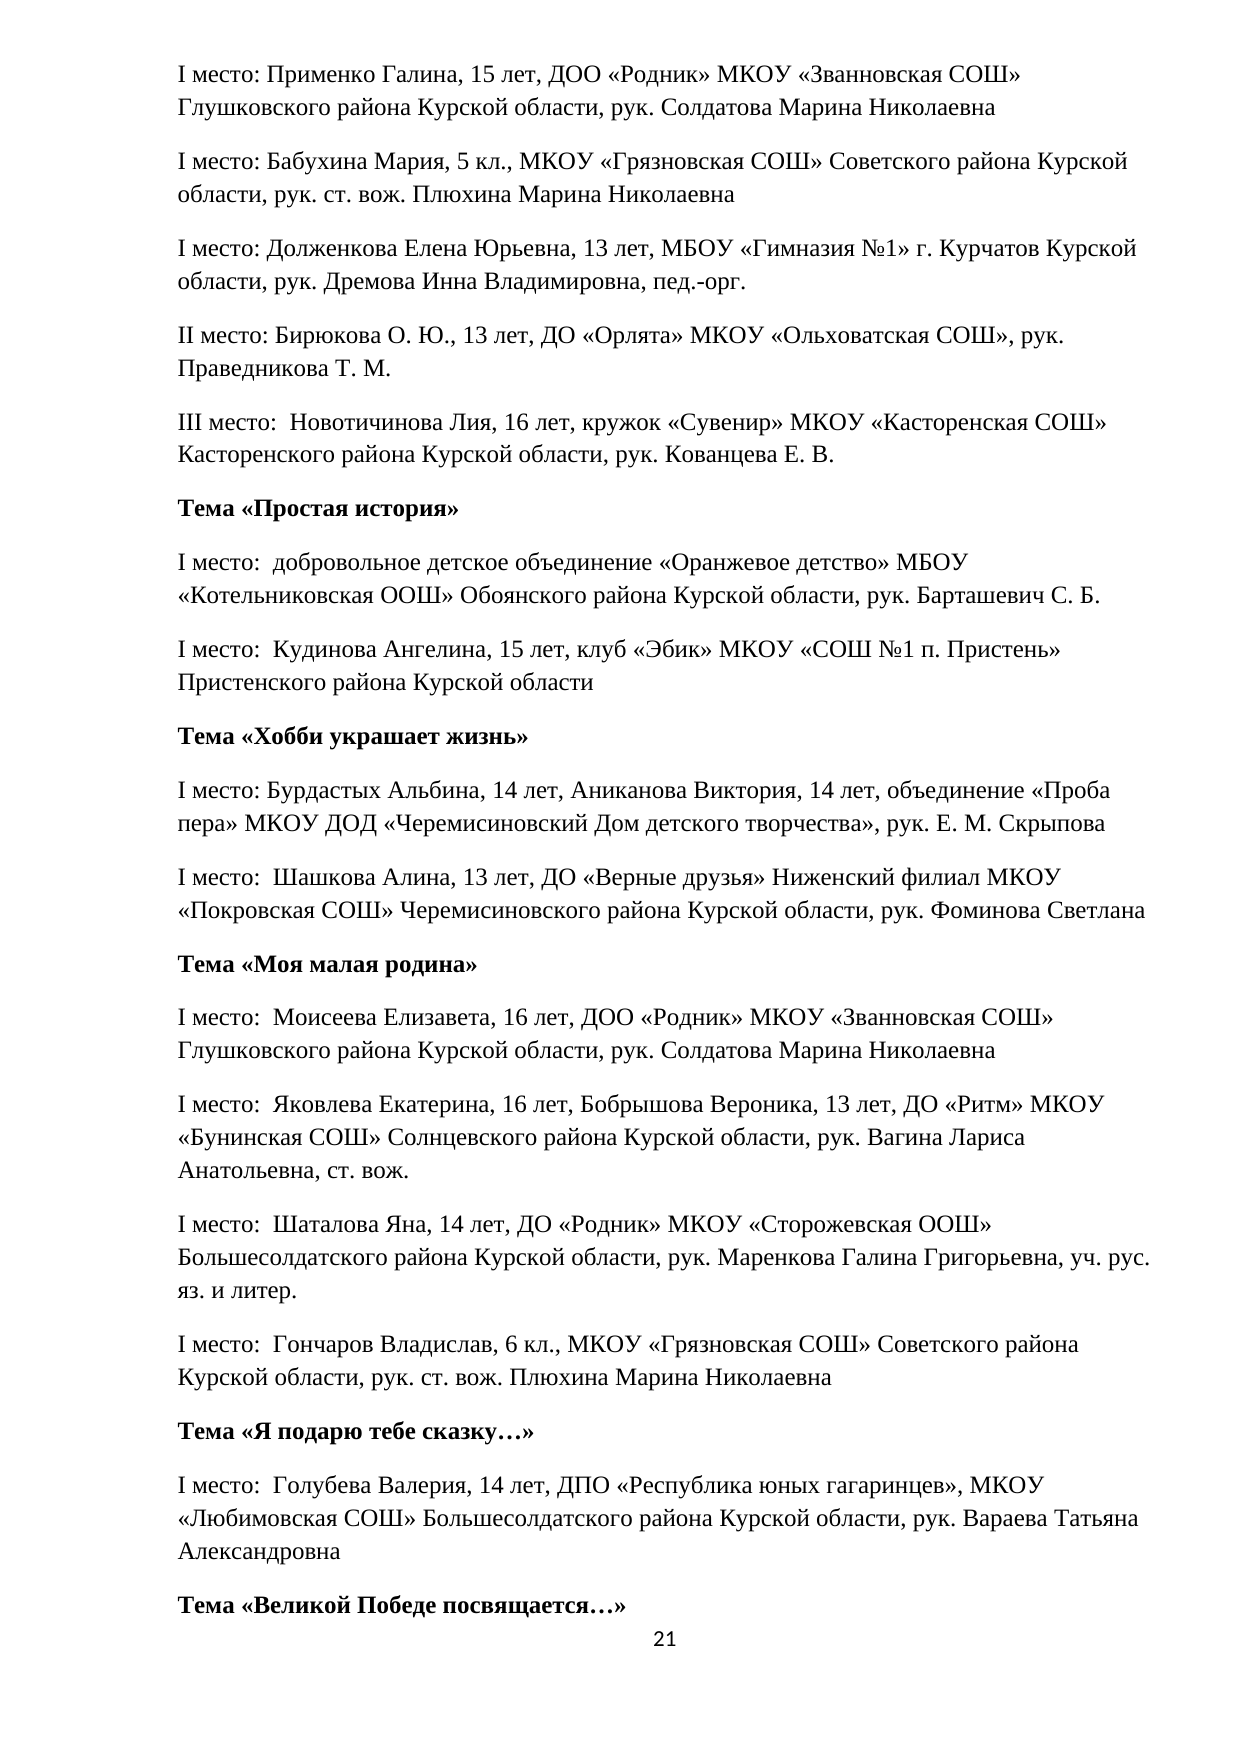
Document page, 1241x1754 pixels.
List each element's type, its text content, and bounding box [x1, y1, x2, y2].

text I место: Голубева Валерия, 14 лет, ДПО «Республика юных гагаринцев», МКОУ «Любимовская СОШ» Большесолдатского района Курской области, рук. Вараева Татьяна Александровна [177, 1470, 1152, 1565]
text I место: Шаталова Яна, 14 лет, ДО «Родник» МКОУ «Сторожевская ООШ» Большесолдатского района Курской области, рук. Маренкова Галина Григорьевна, уч. рус. яз. и литер. [177, 1209, 1152, 1304]
text Тема «Хобби украшает жизнь» [177, 721, 1152, 750]
text Тема «Моя малая родина» [177, 949, 1152, 977]
text Тема «Великой Победе посвящается…» [177, 1590, 1152, 1618]
text III место: Новотичинова Лия, 16 лет, кружок «Сувенир» МКОУ «Касторенская СОШ» Касторенского района Курской области, рук. Кованцева Е. В. [177, 407, 1152, 468]
text I место: Бурдастых Альбина, 14 лет, Аниканова Виктория, 14 лет, объединение «Проба пера» МКОУ ДОД «Черемисиновский Дом детского творчества», рук. Е. М. Скрыпова [177, 775, 1152, 837]
text I место: Кудинова Ангелина, 15 лет, клуб «Эбик» МКОУ «СОШ №1 п. Пристень» Пристенского района Курской области [177, 634, 1152, 696]
text I место: Моисеева Елизавета, 16 лет, ДОО «Родник» МКОУ «Званновская СОШ» Глушковского района Курской области, рук. Солдатова Марина Николаевна [177, 1002, 1152, 1064]
text I место: Шашкова Алина, 13 лет, ДО «Верные друзья» Ниженский филиал МКОУ «Покровская СОШ» Черемисиновского района Курской области, рук. Фоминова Светлана [177, 862, 1152, 923]
text I место: Гончаров Владислав, 6 кл., МКОУ «Грязновская СОШ» Советского района Курской области, рук. ст. вож. Плюхина Марина Николаевна [177, 1329, 1152, 1391]
text Тема «Простая история» [177, 493, 1152, 522]
text I место: Яковлева Екатерина, 16 лет, Бобрышова Вероника, 13 лет, ДО «Ритм» МКОУ «Бунинская СОШ» Солнцевского района Курской области, рук. Вагина Лариса Анатольевна, ст. вож. [177, 1089, 1152, 1184]
text I место: Бабухина Мария, 5 кл., МКОУ «Грязновская СОШ» Советского района Курской области, рук. ст. вож. Плюхина Марина Николаевна [177, 146, 1152, 208]
text I место: добровольное детское объединение «Оранжевое детство» МБОУ «Котельниковская ООШ» Обоянского района Курской области, рук. Барташевич С. Б. [177, 547, 1152, 609]
text Тема «Я подарю тебе сказку…» [177, 1416, 1152, 1445]
text I место: Применко Галина, 15 лет, ДОО «Родник» МКОУ «Званновская СОШ» Глушковского района Курской области, рук. Солдатова Марина Николаевна [177, 59, 1152, 121]
text II место: Бирюкова О. Ю., 13 лет, ДО «Орлята» МКОУ «Ольховатская СОШ», рук. Праведникова Т. М. [177, 320, 1152, 381]
text I место: Долженкова Елена Юрьевна, 13 лет, МБОУ «Гимназия №1» г. Курчатов Курской области, рук. Дремова Инна Владимировна, пед.-орг. [177, 233, 1152, 294]
